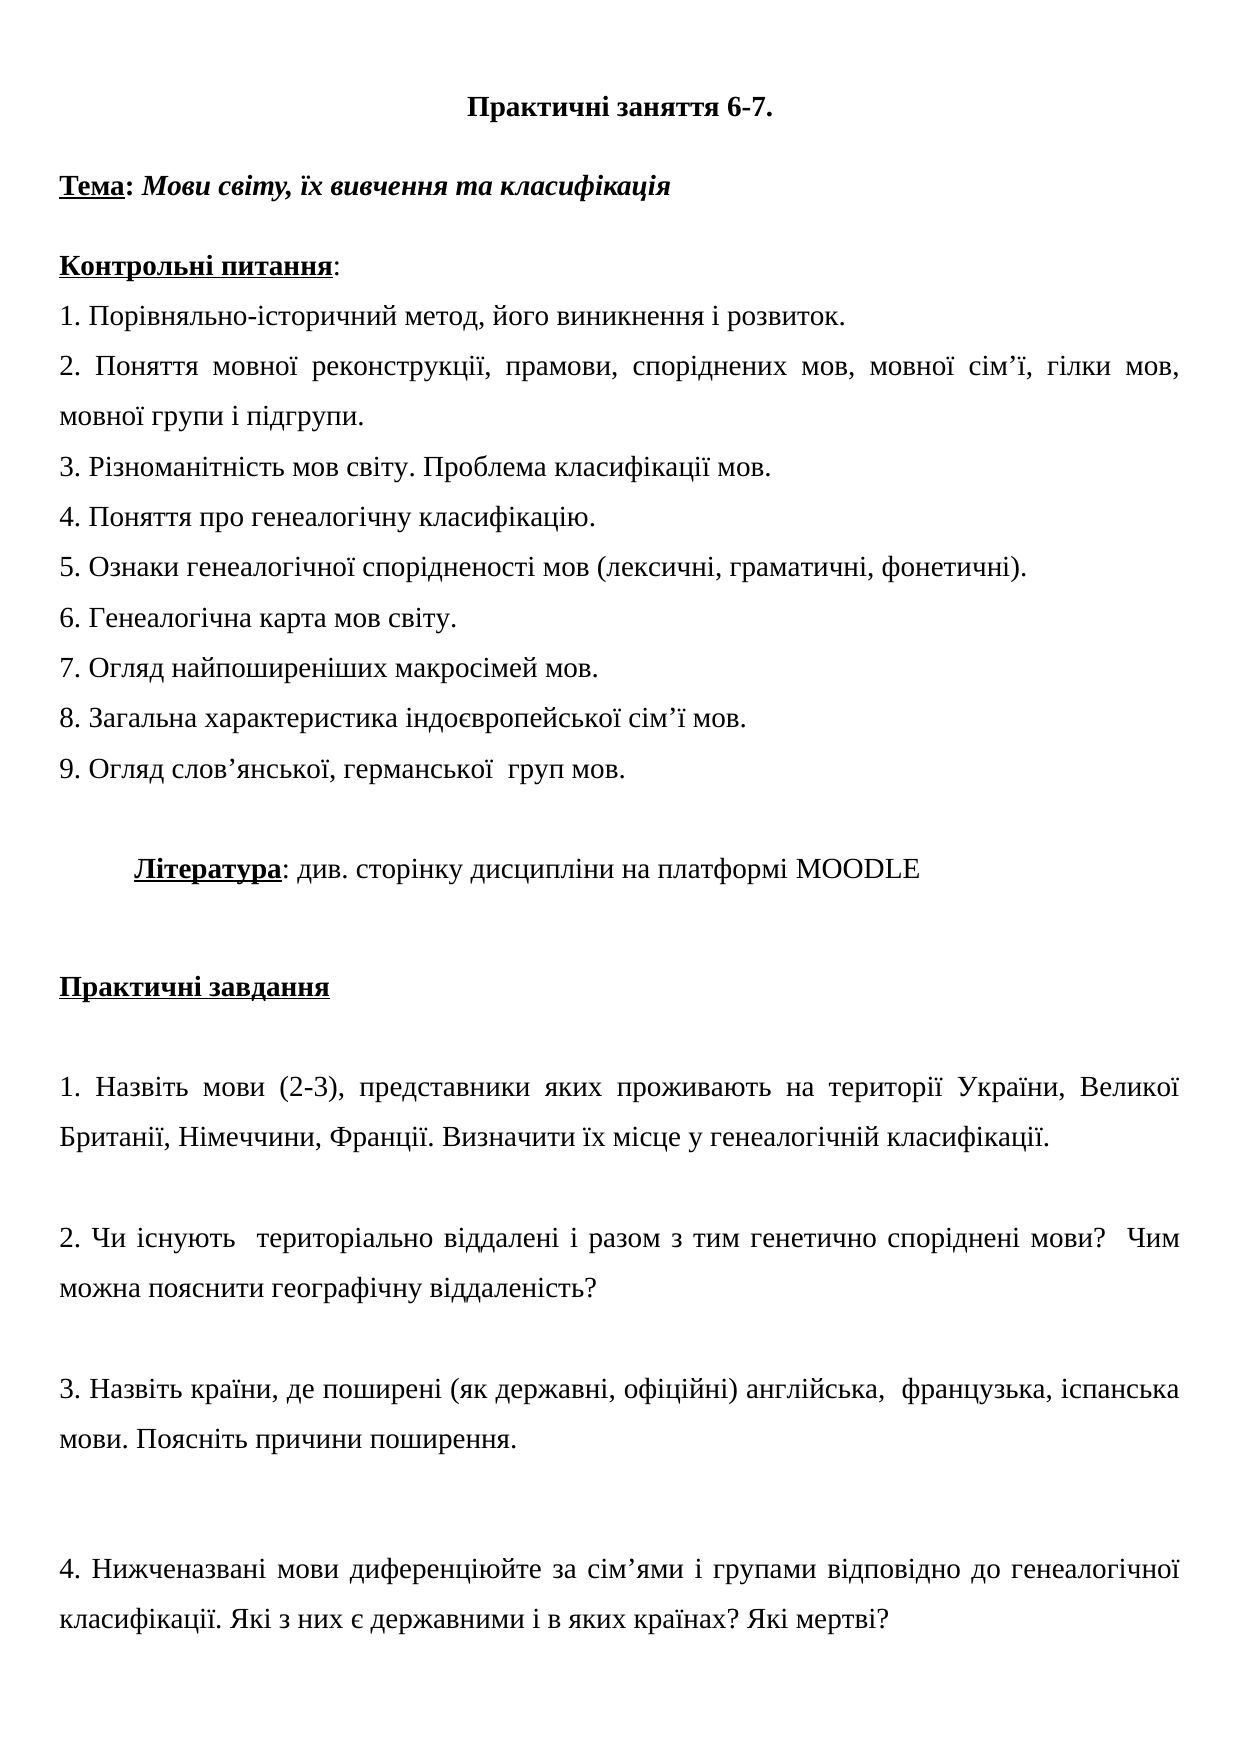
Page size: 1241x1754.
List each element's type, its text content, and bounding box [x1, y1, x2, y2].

text 1. Порівняльно-історичний метод, його виникнення і розвиток. [59, 298, 1181, 331]
text 9. Огляд слов’янської, германської груп мов. [59, 751, 1181, 784]
text Практичні завдання [59, 969, 1181, 1002]
list Література: див. сторінку дисципліни на платформі MOODLE [134, 851, 1181, 885]
text 3. Назвіть країни, де поширені (як державні, офіційні) англійська, французька, іспанська мови. Поясніть причини поширення. [59, 1371, 1181, 1455]
text 1. Назвіть мови (2-3), представники яких проживають на території України, Великої Британії, Німеччини, Франції. Визначити їх місце у генеалогічній класифікації. [59, 1069, 1181, 1153]
text 2. Поняття мовної реконструкції, прамови, споріднених мов, мовної сім’ї, гілки мов, мовної групи і підгрупи. [59, 348, 1181, 432]
text 8. Загальна характеристика індоєвропейської сім’ї мов. [59, 700, 1181, 734]
text Практичні заняття 6-7. [59, 89, 1181, 122]
text 6. Генеалогічна карта мов світу. [59, 600, 1181, 633]
text 3. Різноманітність мов світу. Проблема класифікації мов. [59, 449, 1181, 482]
text 4. Нижченазвані мови диференціюйте за сім’ями і групами відповідно до генеалогічної класифікації. Які з них є державними і в яких країнах? Які мертві? [59, 1551, 1181, 1635]
text Тема: Мови світу, їх вивчення та класифікація [59, 168, 1181, 202]
text 7. Огляд найпоширеніших макросімей мов. [59, 650, 1181, 684]
text 2. Чи існують територіально віддалені і разом з тим генетично споріднені мови? Чим можна пояснити географічну віддаленість? [59, 1220, 1181, 1304]
text Контрольні питання: [59, 248, 1181, 281]
text 4. Поняття про генеалогічну класифікацію. [59, 499, 1181, 533]
text 5. Ознаки генеалогічної спорідненості мов (лексичні, граматичні, фонетичні). [59, 549, 1181, 583]
